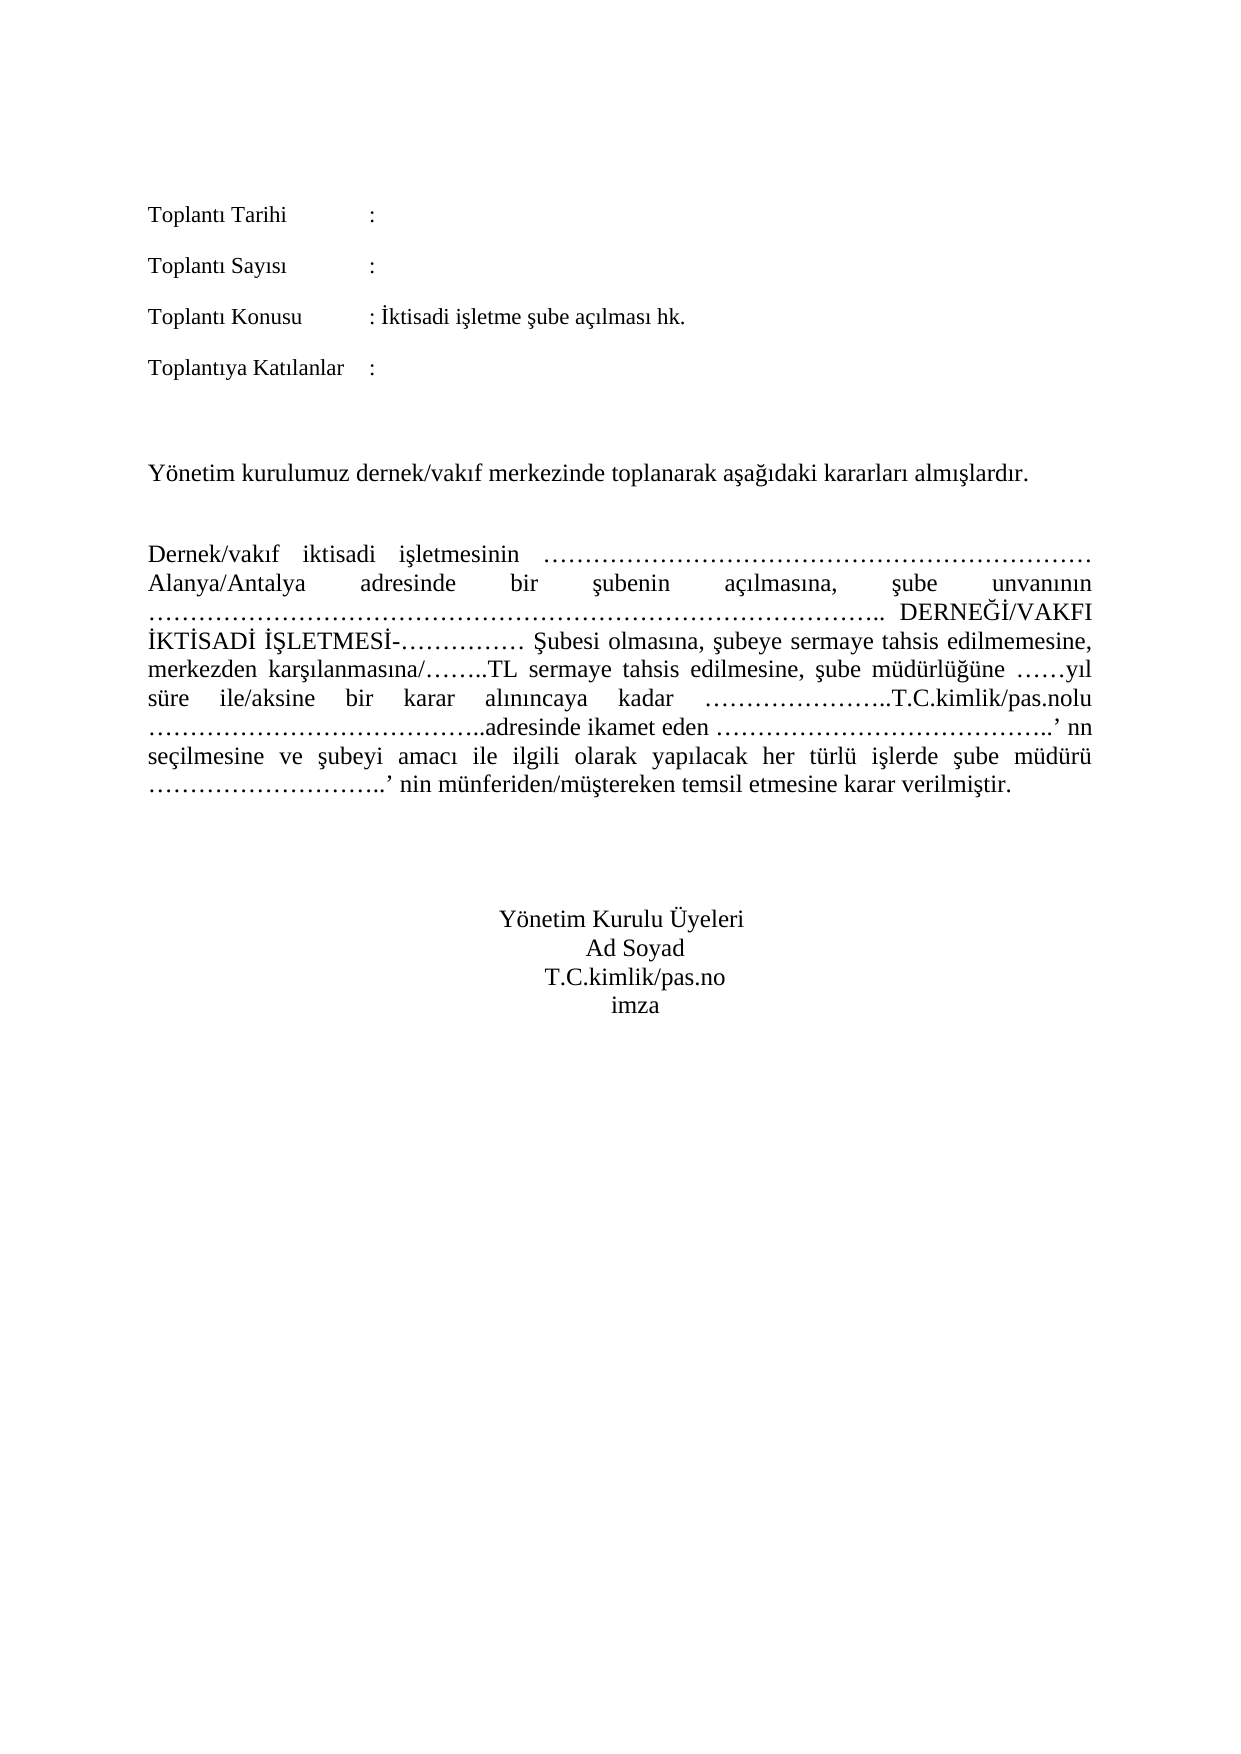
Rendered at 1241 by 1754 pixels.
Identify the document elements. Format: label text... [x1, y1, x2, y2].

text Toplantı Konusu : İktisadi işletme şube açılması hk. [148, 303, 1093, 329]
text Yönetim kurulumuz dernek/vakıf merkezinde toplanarak aşağıdaki kararları almışlardır. [148, 458, 1093, 487]
text Toplantıya Katılanlar : [148, 354, 1093, 380]
text Toplantı Sayısı : [148, 252, 1093, 278]
table_header Yönetim Kurulu Üyeleri Ad Soyad T.C.kimlik/pas.no imza [487, 904, 783, 1019]
text Toplantı Tarihi : [148, 201, 1093, 227]
text Dernek/vakıf iktisadi işletmesinin ………………………………………………………… Alanya/Antalya adresinde bir şubenin açılmasına, şube unvanının …………………………………………………………………………….. DERNEĞİ/VAKFI İKTİSADİ İŞLETMESİ-…………… Şubesi olmasına, şubeye sermaye tahsis edilmemesine, merkezden karşılanmasına/……..TL sermaye tahsis edilmesine, şube müdürlüğüne ……yıl süre ile/aksine bir karar alınıncaya kadar …………………..T.C.kimlik/pas.nolu …………………………………..adresinde ikamet eden …………………………………..’ nn seçilmesine ve şubeyi amacı ile ilgili olarak yapılacak her türlü işlerde şube müdürü ………………………..’ nin münferiden/müştereken temsil etmesine karar verilmiştir. [148, 539, 1093, 798]
